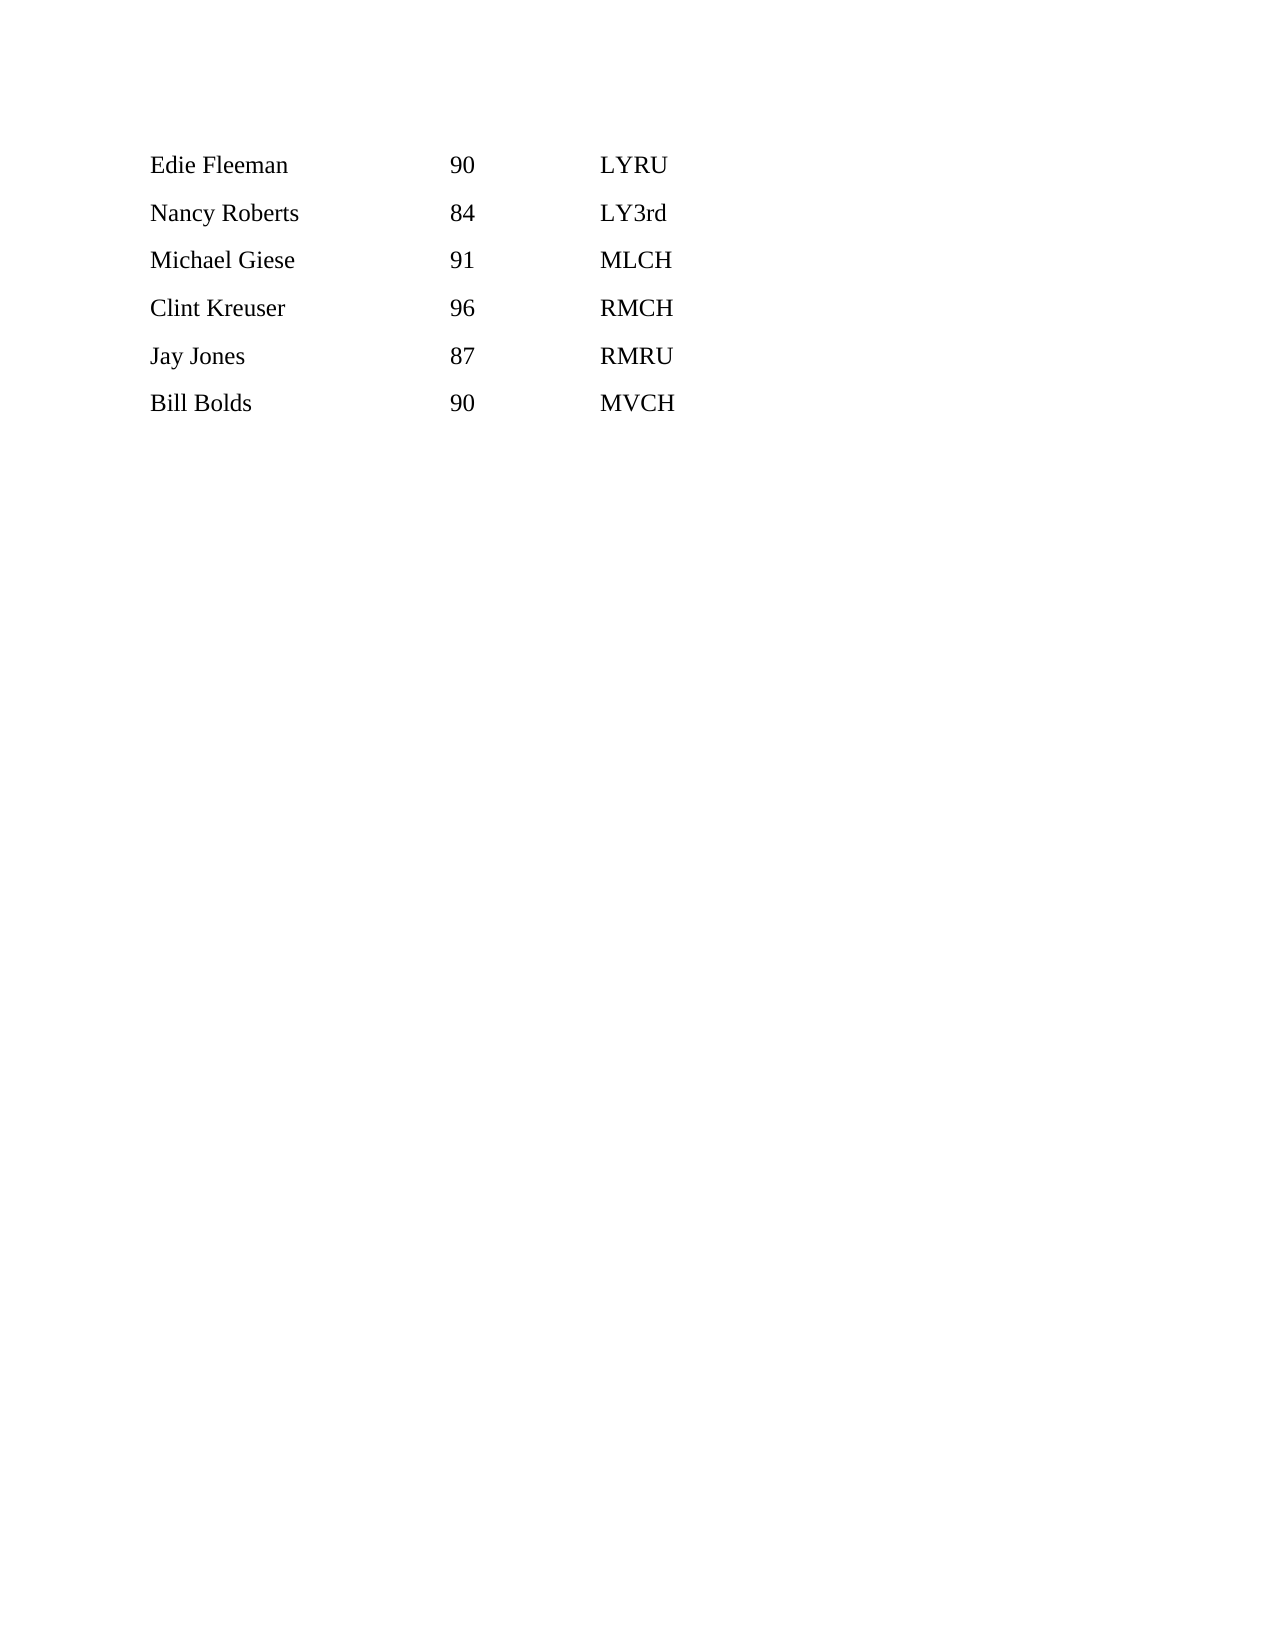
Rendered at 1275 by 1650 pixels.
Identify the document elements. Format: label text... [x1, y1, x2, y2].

text Clint Kreuser 96 RMCH [150, 293, 1125, 322]
text Edie Fleeman 90 LYRU [150, 150, 1125, 179]
text Nancy Roberts 84 LY3rd [150, 198, 1125, 226]
text Michael Giese 91 MLCH [150, 245, 1125, 274]
text Jay Jones 87 RMRU [150, 341, 1125, 369]
text Bill Bolds 90 MVCH [150, 388, 1125, 417]
